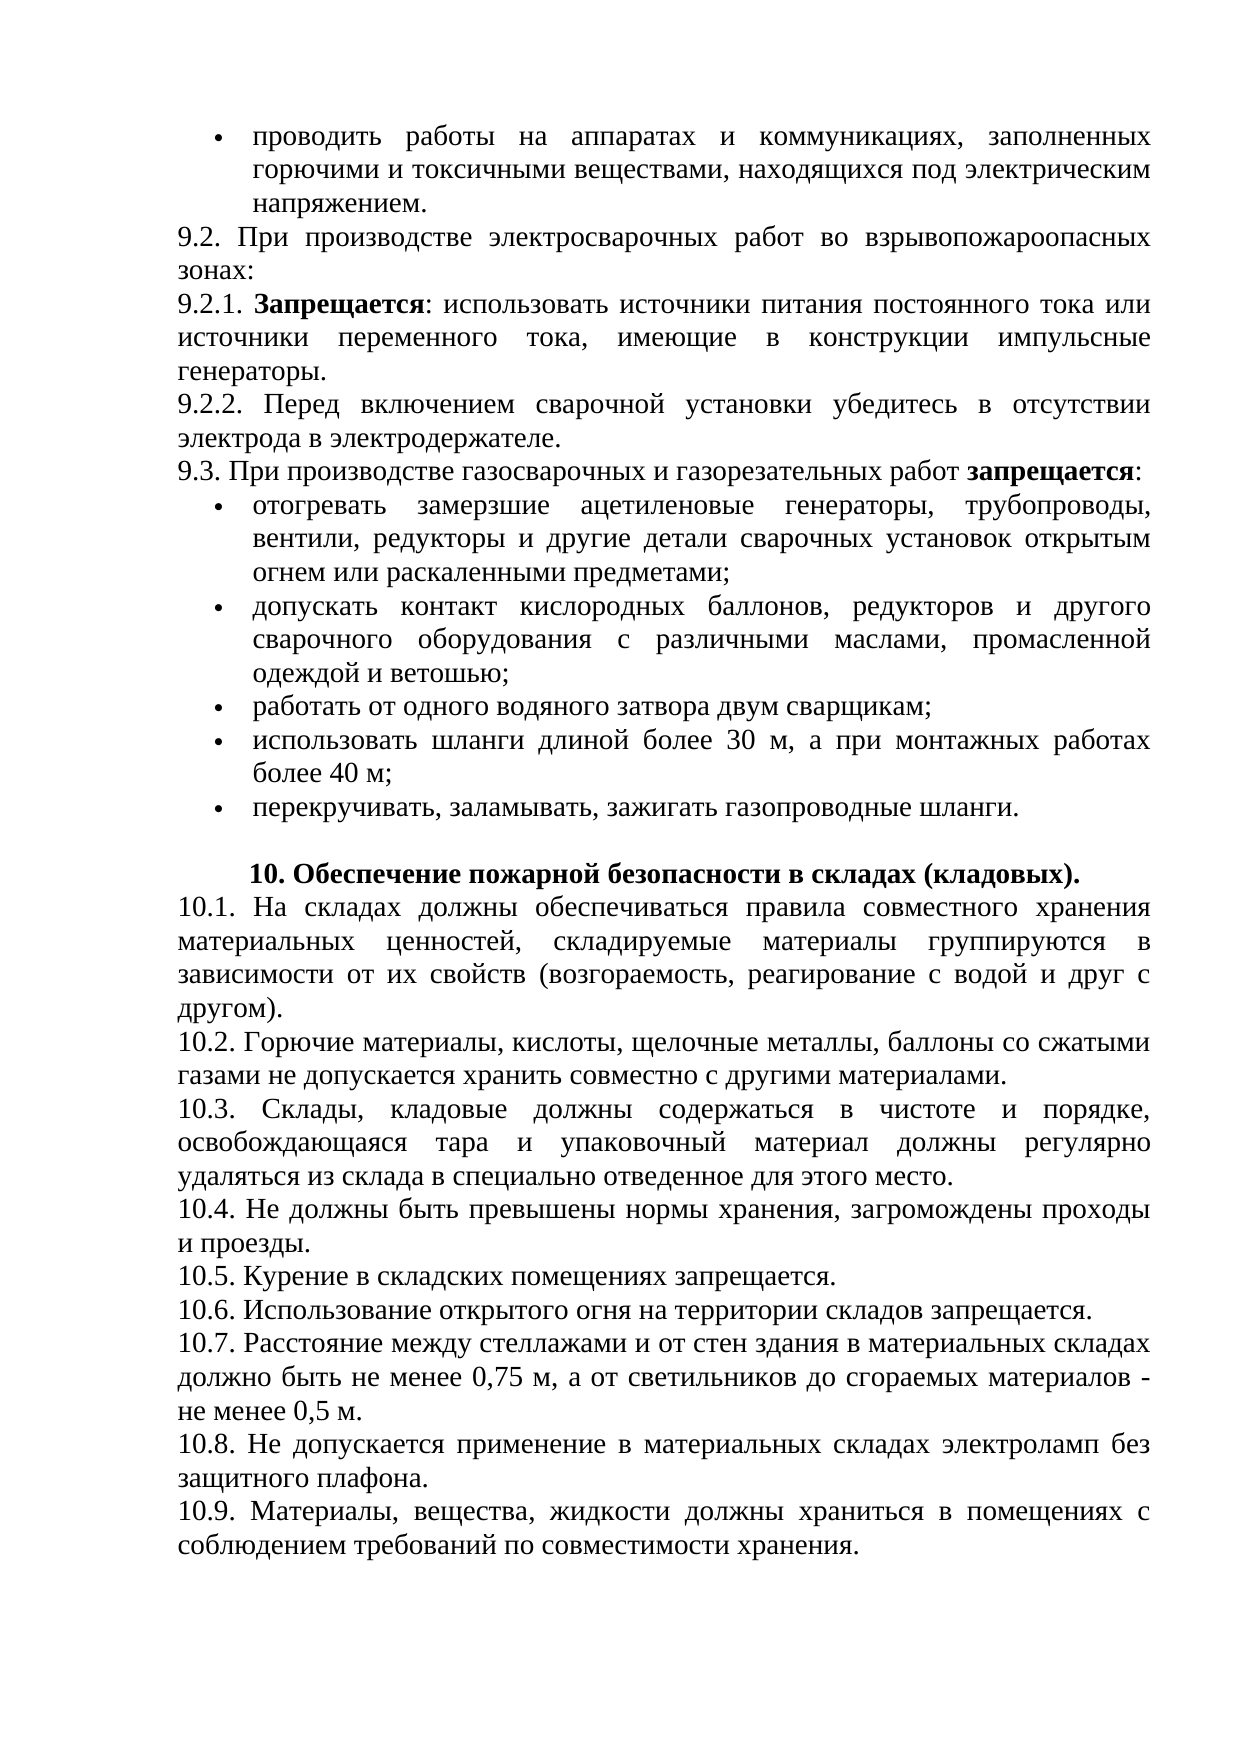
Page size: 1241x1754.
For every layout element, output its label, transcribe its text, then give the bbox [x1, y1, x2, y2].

list использовать шланги длиной более 30 м, а при монтажных работах более 40 м; [215, 722, 1152, 789]
text 10.8. Не допускается применение в материальных складах электроламп без защитного плафона. [177, 1426, 1152, 1493]
text 9.2.2. Перед включением сварочной установки убедитесь в отсутствии электрода в электродержателе. [177, 386, 1152, 453]
text 10.2. Горючие материалы, кислоты, щелочные металлы, баллоны со сжатыми газами не допускается хранить совместно с другими материалами. [177, 1024, 1152, 1091]
text 10.3. Склады, кладовые должны содержаться в чистоте и порядке, освобождающаяся тара и упаковочный материал должны регулярно удаляться из склада в специально отведенное для этого место. [177, 1091, 1152, 1191]
list проводить работы на аппаратах и коммуникациях, заполненных горючими и токсичными веществами, находящихся под электрическим напряжением. [215, 118, 1152, 219]
text 10.5. Курение в складских помещениях запрещается. [177, 1258, 1152, 1292]
list допускать контакт кислородных баллонов, редукторов и другого сварочного оборудования с различными маслами, промасленной одеждой и ветошью; [215, 588, 1152, 688]
text 10.1. На складах должны обеспечиваться правила совместного хранения материальных ценностей, складируемые материалы группируются в зависимости от их свойств (возгораемость, реагирование с водой и друг с другом). [177, 889, 1152, 1024]
text 10.9. Материалы, вещества, жидкости должны храниться в помещениях с соблюдением требований по совместимости хранения. [177, 1493, 1152, 1560]
text 9.2. При производстве электросварочных работ во взрывопожароопасных зонах: [177, 219, 1152, 286]
text 10.6. Использование открытого огня на территории складов запрещается. [177, 1292, 1152, 1326]
list перекручивать, заламывать, зажигать газопроводные шланги. [215, 789, 1152, 822]
text 9.3. При производстве газосварочных и газорезательных работ запрещается: [177, 453, 1152, 487]
text 10.7. Расстояние между стеллажами и от стен здания в материальных складах должно быть не менее 0,75 м, а от светильников до сгораемых материалов - не менее 0,5 м. [177, 1326, 1152, 1426]
list отогревать замерзшие ацетиленовые генераторы, трубопроводы, вентили, редукторы и другие детали сварочных установок открытым огнем или раскаленными предметами; [215, 487, 1152, 588]
text 10.4. Не должны быть превышены нормы хранения, загромождены проходы и проезды. [177, 1191, 1152, 1258]
list работать от одного водяного затвора двум сварщикам; [215, 688, 1152, 722]
text 9.2.1. Запрещается: использовать источники питания постоянного тока или источники переменного тока, имеющие в конструкции импульсные генераторы. [177, 286, 1152, 386]
text 10. Обеспечение пожарной безопасности в складах (кладовых). [177, 856, 1152, 889]
